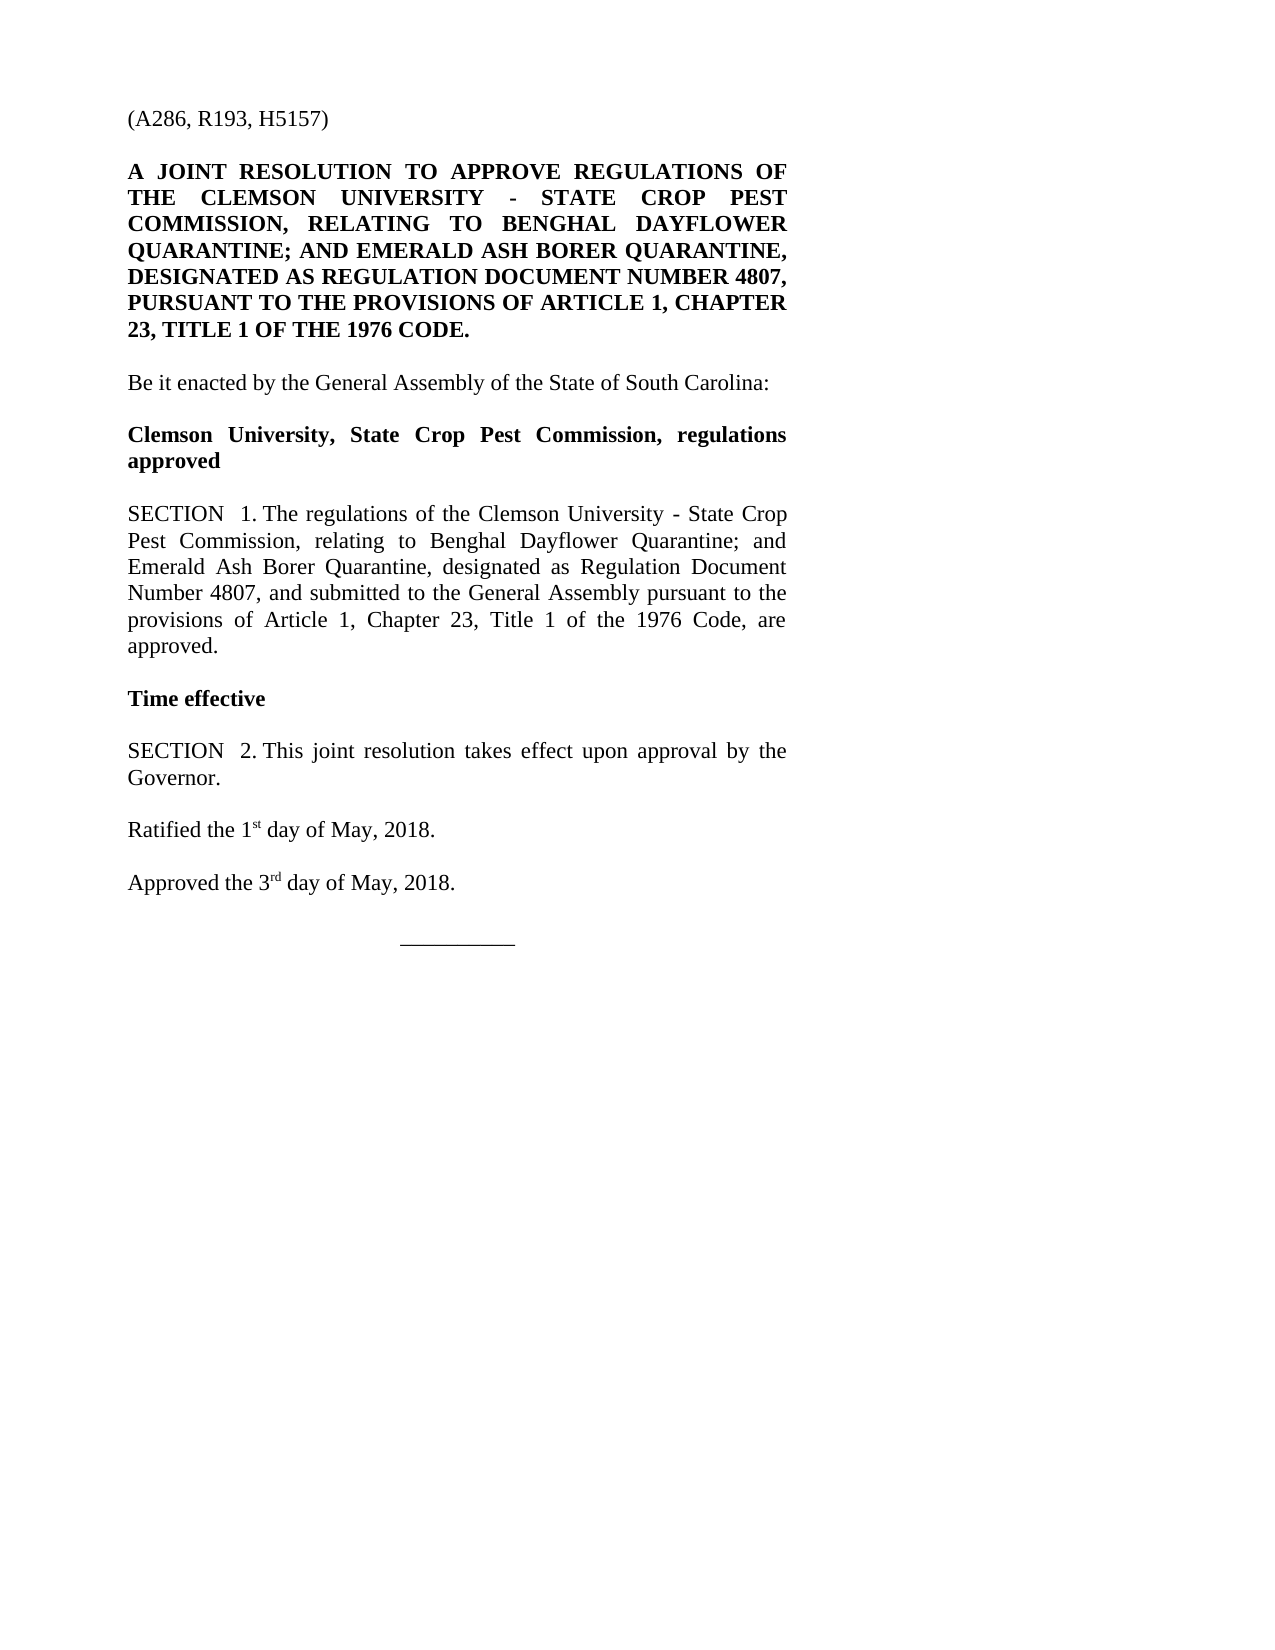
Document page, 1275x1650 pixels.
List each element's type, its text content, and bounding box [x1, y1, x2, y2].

text A JOINT RESOLUTION TO APPROVE REGULATIONS OF THE CLEMSON UNIVERSITY - STATE CROP PEST COMMISSION, RELATING TO BENGHAL DAYFLOWER QUARANTINE; AND EMERALD ASH BORER QUARANTINE, DESIGNATED AS REGULATION DOCUMENT NUMBER 4807, PURSUANT TO THE PROVISIONS OF ARTICLE 1, CHAPTER 23, TITLE 1 OF THE 1976 CODE. [127, 158, 787, 342]
text Be it enacted by the General Assembly of the State of South Carolina: [127, 368, 787, 395]
text Approved the 3rd day of May, 2018. [127, 869, 787, 896]
text Ratified the 1st day of May, 2018. [127, 817, 787, 843]
text Time effective [127, 685, 787, 711]
text SECTION 1. The regulations of the Clemson University - State Crop Pest Commission, relating to Benghal Dayflower Quarantine; and Emerald Ash Borer Quarantine, designated as Regulation Document Number 4807, and submitted to the General Assembly pursuant to the provisions of Article 1, Chapter 23, Title 1 of the 1976 Code, are approved. [127, 500, 787, 658]
text __________ [127, 922, 787, 948]
text Clemson University, State Crop Pest Commission, regulations approved [127, 421, 787, 474]
text (A286, R193, H5157) [127, 105, 787, 131]
text SECTION 2. This joint resolution takes effect upon approval by the Governor. [127, 737, 787, 790]
